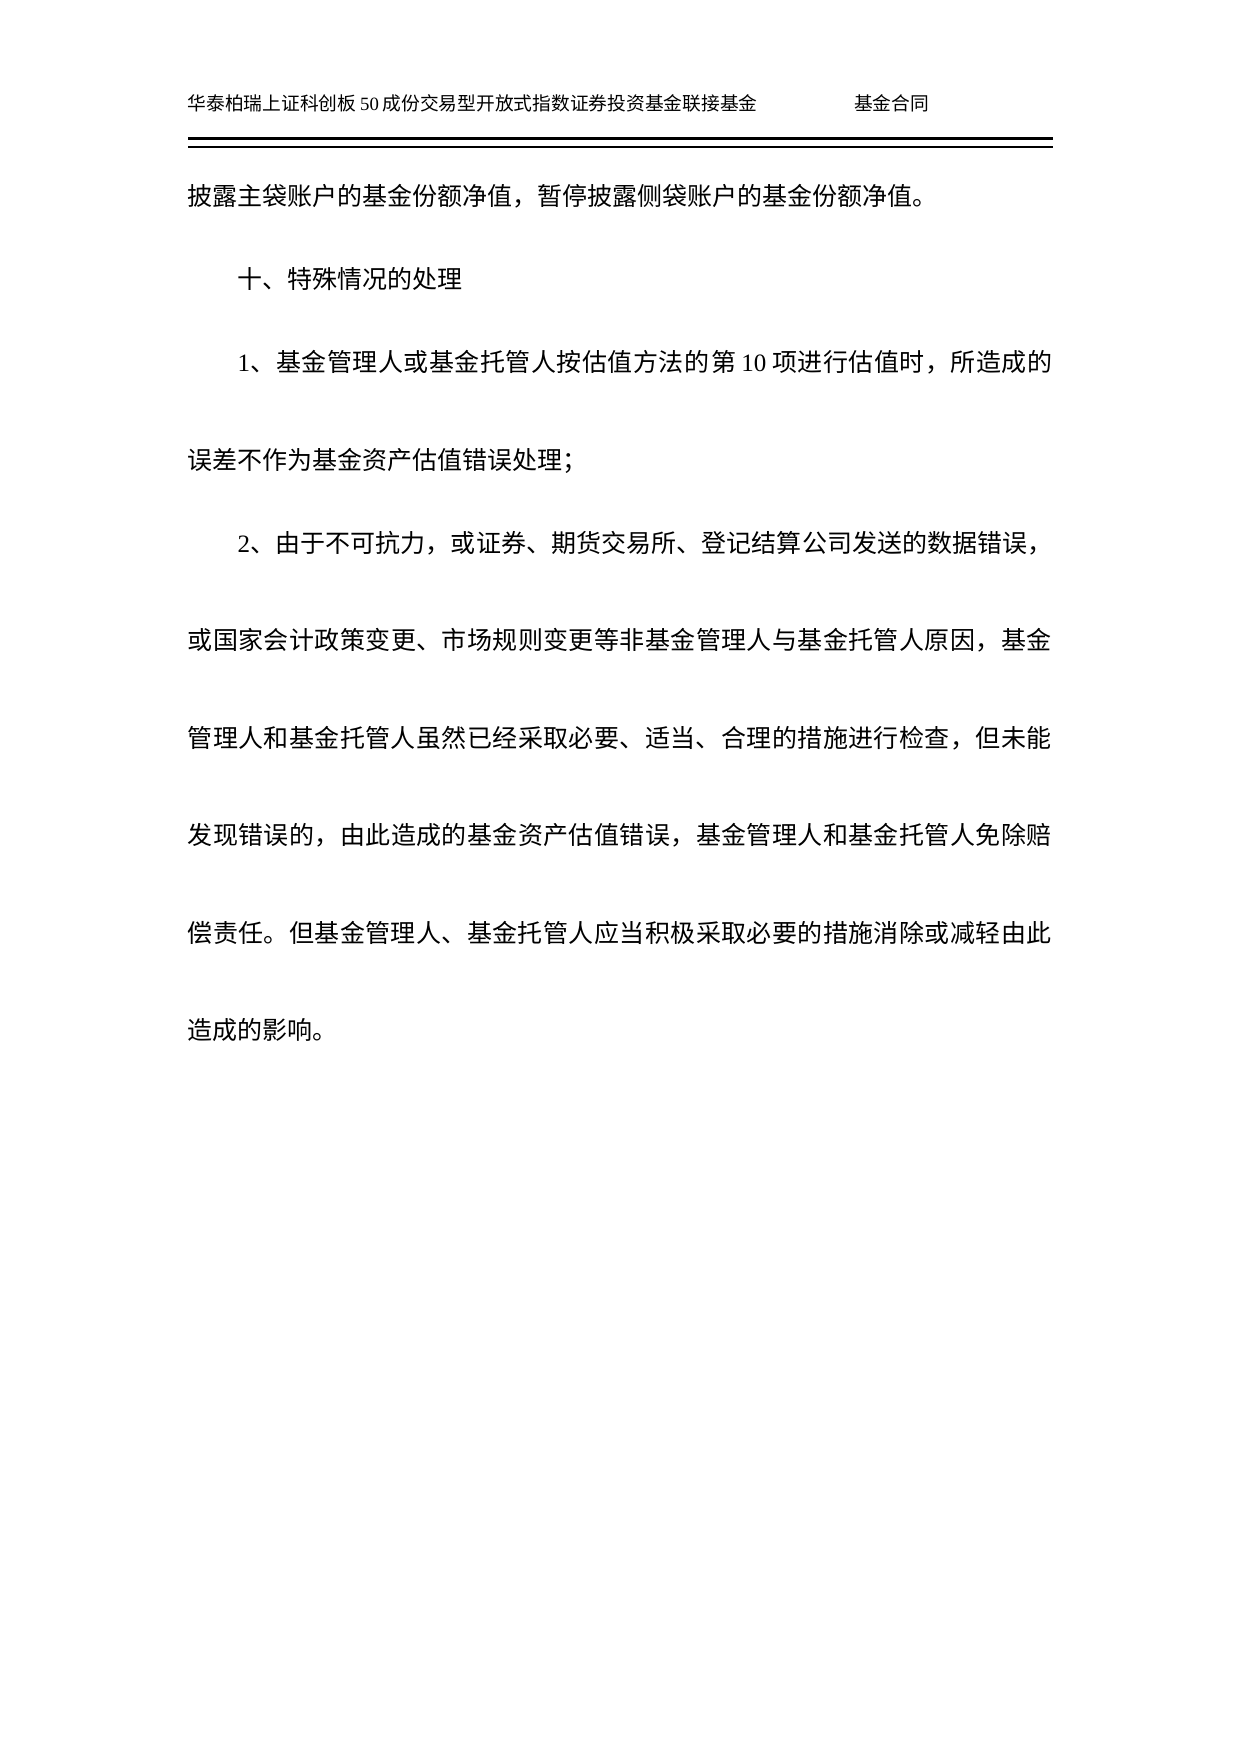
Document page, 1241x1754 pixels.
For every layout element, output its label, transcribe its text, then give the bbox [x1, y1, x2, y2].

text 1、基金管理人或基金托管人按估值方法的第10项进行估值时，所造成的误差不作为基金资产估值错误处理； [187, 328, 1053, 491]
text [187, 162, 1053, 227]
text 十、特殊情况的处理 [187, 245, 1053, 310]
text 2、由于不可抗力，或证券、期货交易所、登记结算公司发送的数据错误，或国家会计政策变更、市场规则变更等非基金管理人与基金托管人原因，基金管理人和基金托管人虽然已经采取必要、适当、合理的措施进行检查，但未能发现错误的，由此造成的基金资产估值错误，基金管理人和基金托管人免除赔偿责任。但基金管理人、基金托管人应当积极采取必要的措施消除或减轻由此造成的影响。 [187, 509, 1053, 1061]
